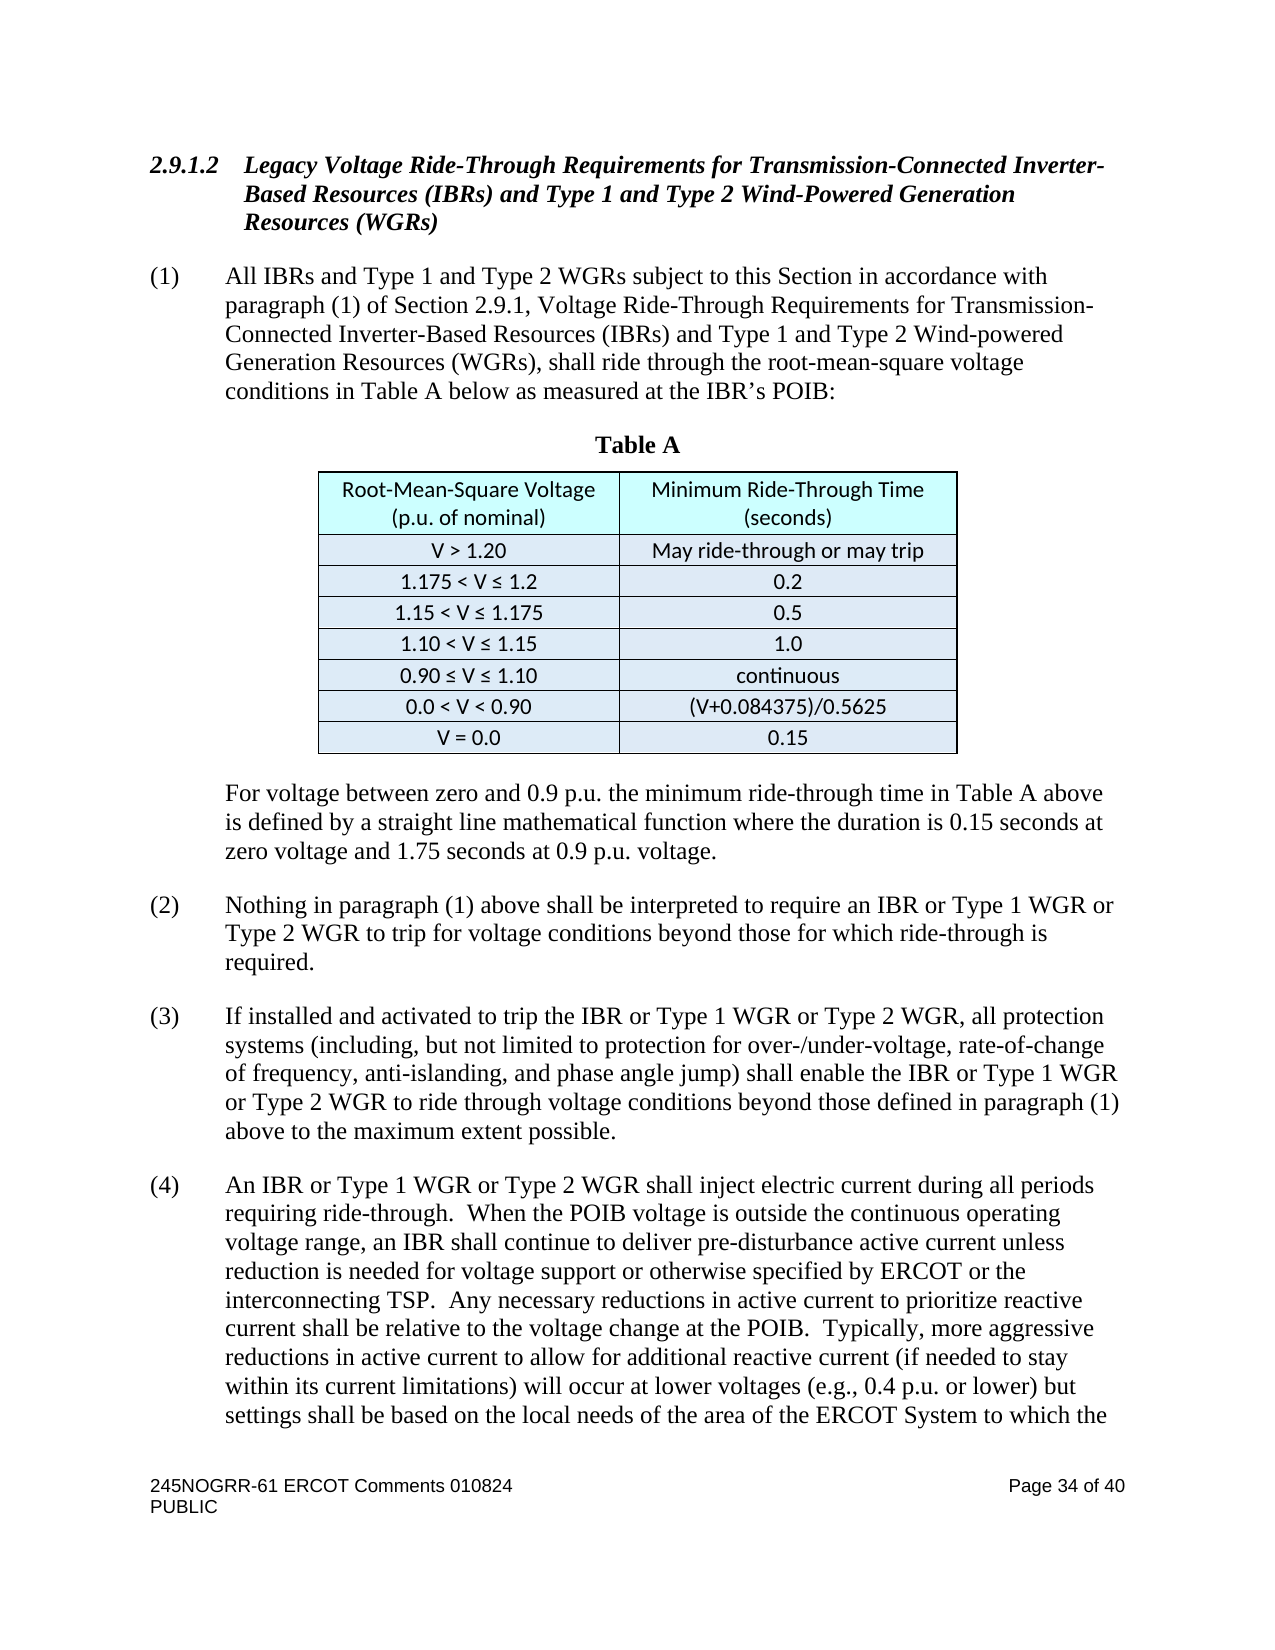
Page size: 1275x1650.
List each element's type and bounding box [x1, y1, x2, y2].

table_cell [620, 660, 956, 690]
table_cell [620, 566, 956, 596]
table_cell [319, 660, 619, 690]
table_cell [620, 597, 956, 627]
table_cell [319, 629, 619, 659]
table_cell [620, 691, 956, 721]
table_cell [319, 566, 619, 596]
table_cell [620, 535, 956, 565]
table_cell [620, 629, 956, 659]
table_header [319, 473, 619, 534]
table_cell [319, 597, 619, 627]
table_cell [319, 722, 619, 752]
table_header [620, 473, 956, 534]
table_cell [620, 722, 956, 752]
table_cell [319, 691, 619, 721]
table_cell [319, 535, 619, 565]
